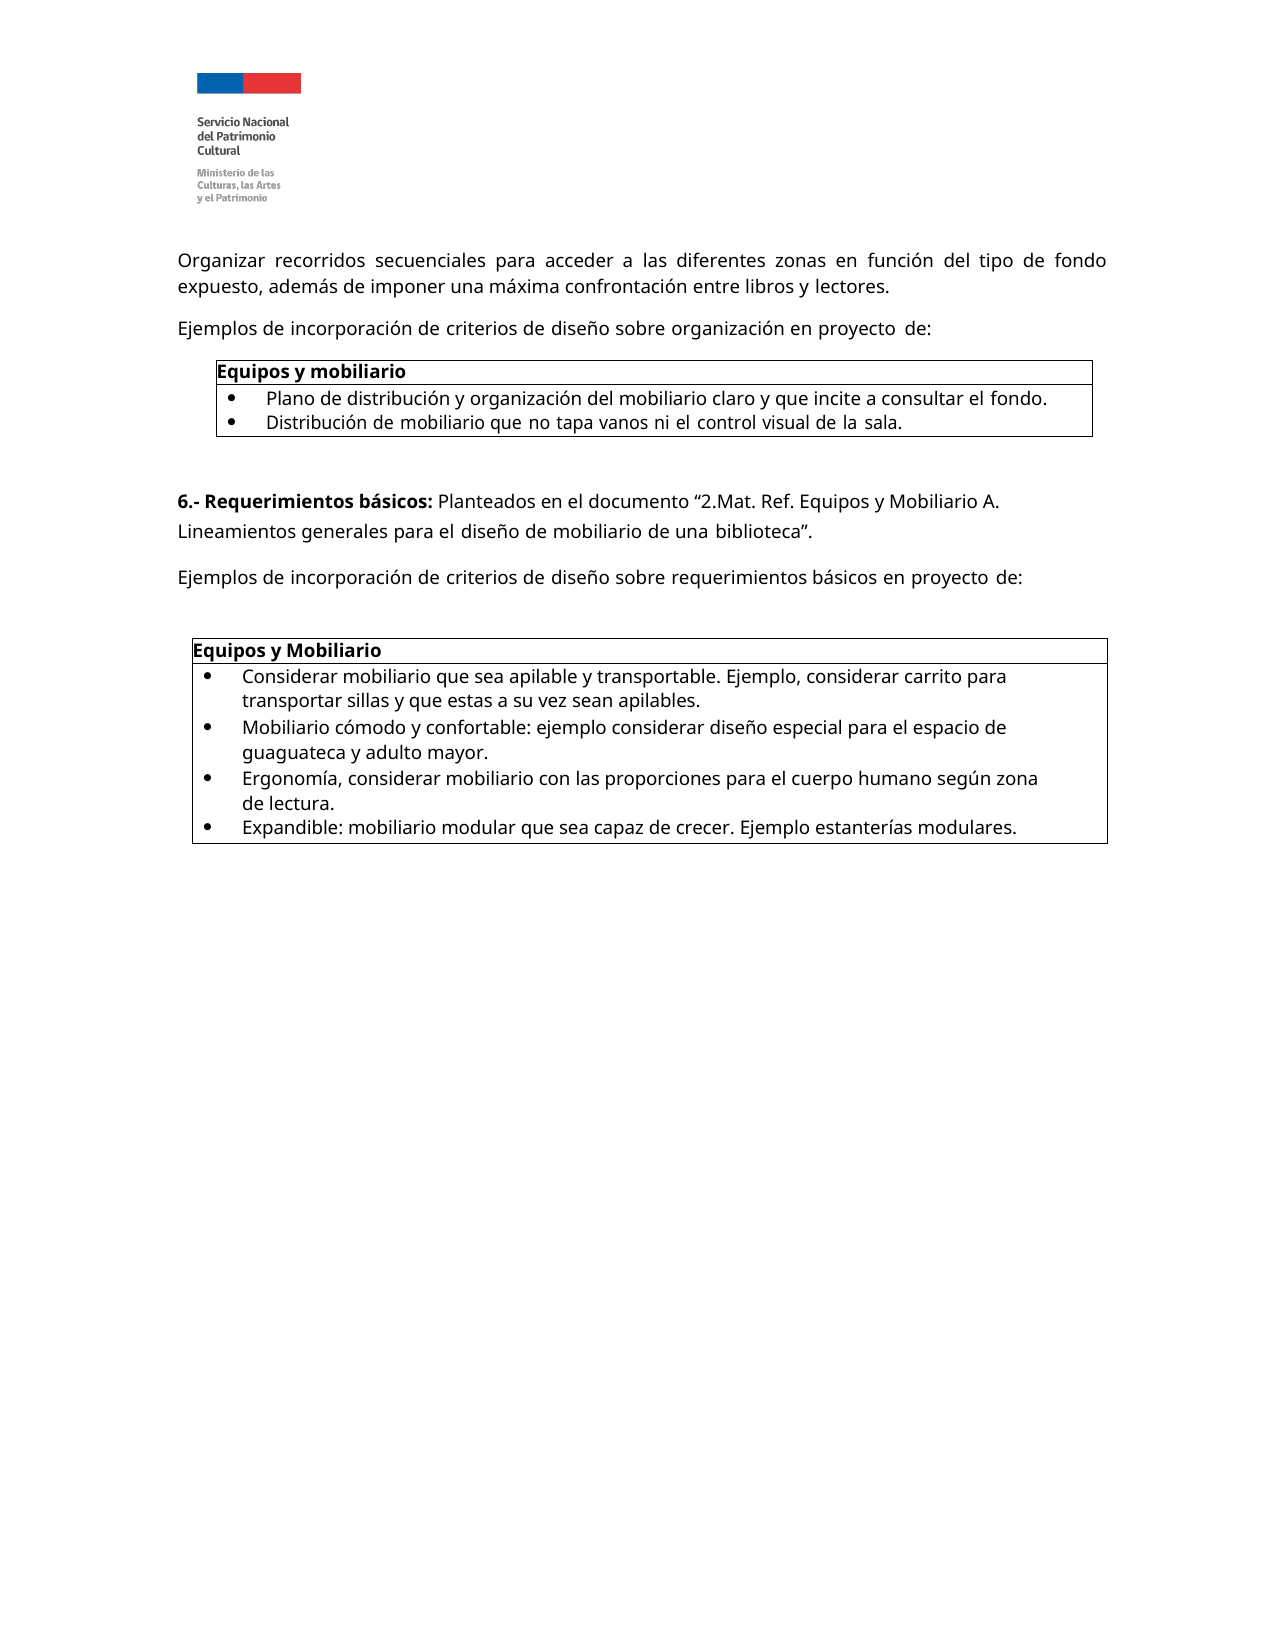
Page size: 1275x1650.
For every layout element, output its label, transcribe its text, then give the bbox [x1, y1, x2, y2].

text Ejemplos de incorporación de criterios de diseño sobre organización en proyecto de: [177, 316, 1098, 341]
table_cell Considerar mobiliario que sea apilable y transportable. Ejemplo, considerar carrito para transportar sillas y que estas a su vez sean apilables. Mobiliario cómodo y confortable: ejemplo considerar diseño especial para el espacio de guaguateca y adulto mayor. Ergonomía, considerar mobiliario con las proporciones para el cuerpo humano según zona de lectura. Expandible: mobiliario modular que sea capaz de crecer. Ejemplo estanterías modulares. [193, 664, 1107, 843]
table_header Equipos y Mobiliario [193, 639, 1107, 662]
picture [177, 73, 322, 220]
text Ejemplos de incorporación de criterios de diseño sobre requerimientos básicos en proyecto de: [177, 564, 1098, 590]
table_header Equipos y mobiliario [217, 361, 1092, 384]
text Organizar recorridos secuenciales para acceder a las diferentes zonas en función del tipo de fondo expuesto, además de imponer una máxima confrontación entre libros y lectores. [177, 247, 1107, 299]
text 6.- Requerimientos básicos: Planteados en el documento “2.Mat. Ref. Equipos y Mobiliario A. Lineamientos generales para el diseño de mobiliario de una biblioteca”. [177, 488, 1093, 543]
table_cell Plano de distribución y organización del mobiliario claro y que incite a consultar el fondo. Distribución de mobiliario que no tapa vanos ni el control visual de la sala. [217, 385, 1092, 436]
